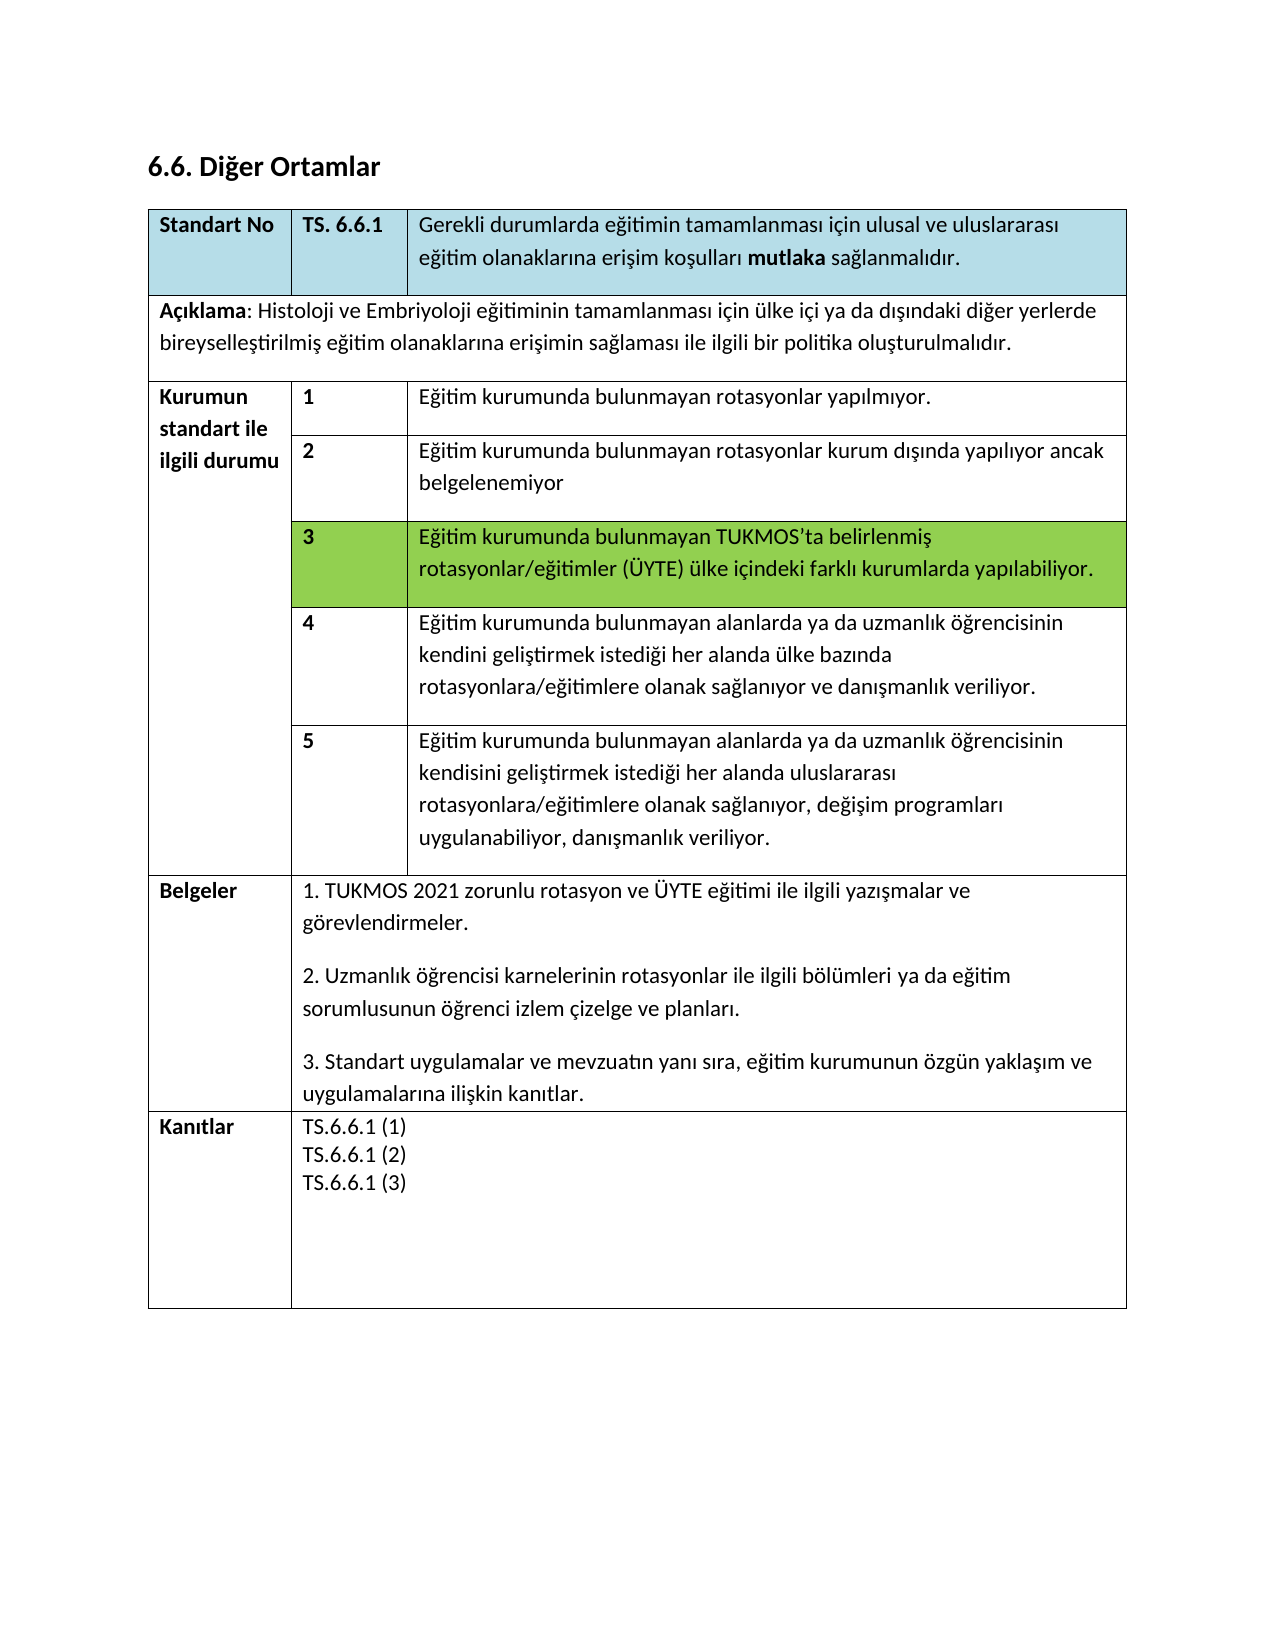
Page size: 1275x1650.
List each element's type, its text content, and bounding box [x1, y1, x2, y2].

table_header Gerekli durumlarda eğitimin tamamlanması için ulusal ve uluslararası eğitim olanaklarına erişim koşulları mutlaka sağlanmalıdır. [408, 210, 1126, 295]
table_cell 5 [292, 726, 407, 875]
table_cell 3 [292, 522, 407, 607]
table_cell 2 [292, 436, 407, 521]
table_cell Eğitim kurumunda bulunmayan rotasyonlar kurum dışında yapılıyor ancak belgelenemiyor [408, 436, 1126, 521]
table_cell Kurumun standart ile ilgili durumu [149, 382, 291, 875]
table_cell Eğitim kurumunda bulunmayan TUKMOS’ta belirlenmiş rotasyonlar/eğitimler (ÜYTE) ülke içindeki farklı kurumlarda yapılabiliyor. [408, 522, 1126, 607]
table_cell 4 [292, 608, 407, 725]
table_cell Eğitim kurumunda bulunmayan rotasyonlar yapılmıyor. [408, 382, 1126, 435]
table_cell Eğitim kurumunda bulunmayan alanlarda ya da uzmanlık öğrencisinin kendini geliştirmek istediği her alanda ülke bazında rotasyonlara/eğitimlere olanak sağlanıyor ve danışmanlık veriliyor. [408, 608, 1126, 725]
table_cell Eğitim kurumunda bulunmayan alanlarda ya da uzmanlık öğrencisinin kendisini geliştirmek istediği her alanda uluslararası rotasyonlara/eğitimlere olanak sağlanıyor, değişim programları uygulanabiliyor, danışmanlık veriliyor. [408, 726, 1126, 875]
table_cell Belgeler [149, 876, 291, 1111]
table_header Standart No [149, 210, 291, 295]
table_cell 1 [292, 382, 407, 435]
table_cell Kanıtlar [149, 1112, 291, 1308]
table_cell Açıklama: Histoloji ve Embriyoloji eğitiminin tamamlanması için ülke içi ya da dışındaki diğer yerlerde bireyselleştirilmiş eğitim olanaklarına erişimin sağlaması ile ilgili bir politika oluşturulmalıdır. [149, 296, 1126, 381]
table_cell 1. TUKMOS 2021 zorunlu rotasyon ve ÜYTE eğitimi ile ilgili yazışmalar ve görevlendirmeler. 2. Uzmanlık öğrencisi karnelerinin rotasyonlar ile ilgili bölümleri ya da eğitim sorumlusunun öğrenci izlem çizelge ve planları. 3. Standart uygulamalar ve mevzuatın yanı sıra, eğitim kurumunun özgün yaklaşım ve uygulamalarına ilişkin kanıtlar. [292, 876, 1126, 1111]
text 6.6. Diğer Ortamlar [148, 148, 1127, 183]
table_cell TS.6.6.1 (1) TS.6.6.1 (2) TS.6.6.1 (3) [292, 1112, 1126, 1308]
table_header TS. 6.6.1 [292, 210, 407, 295]
